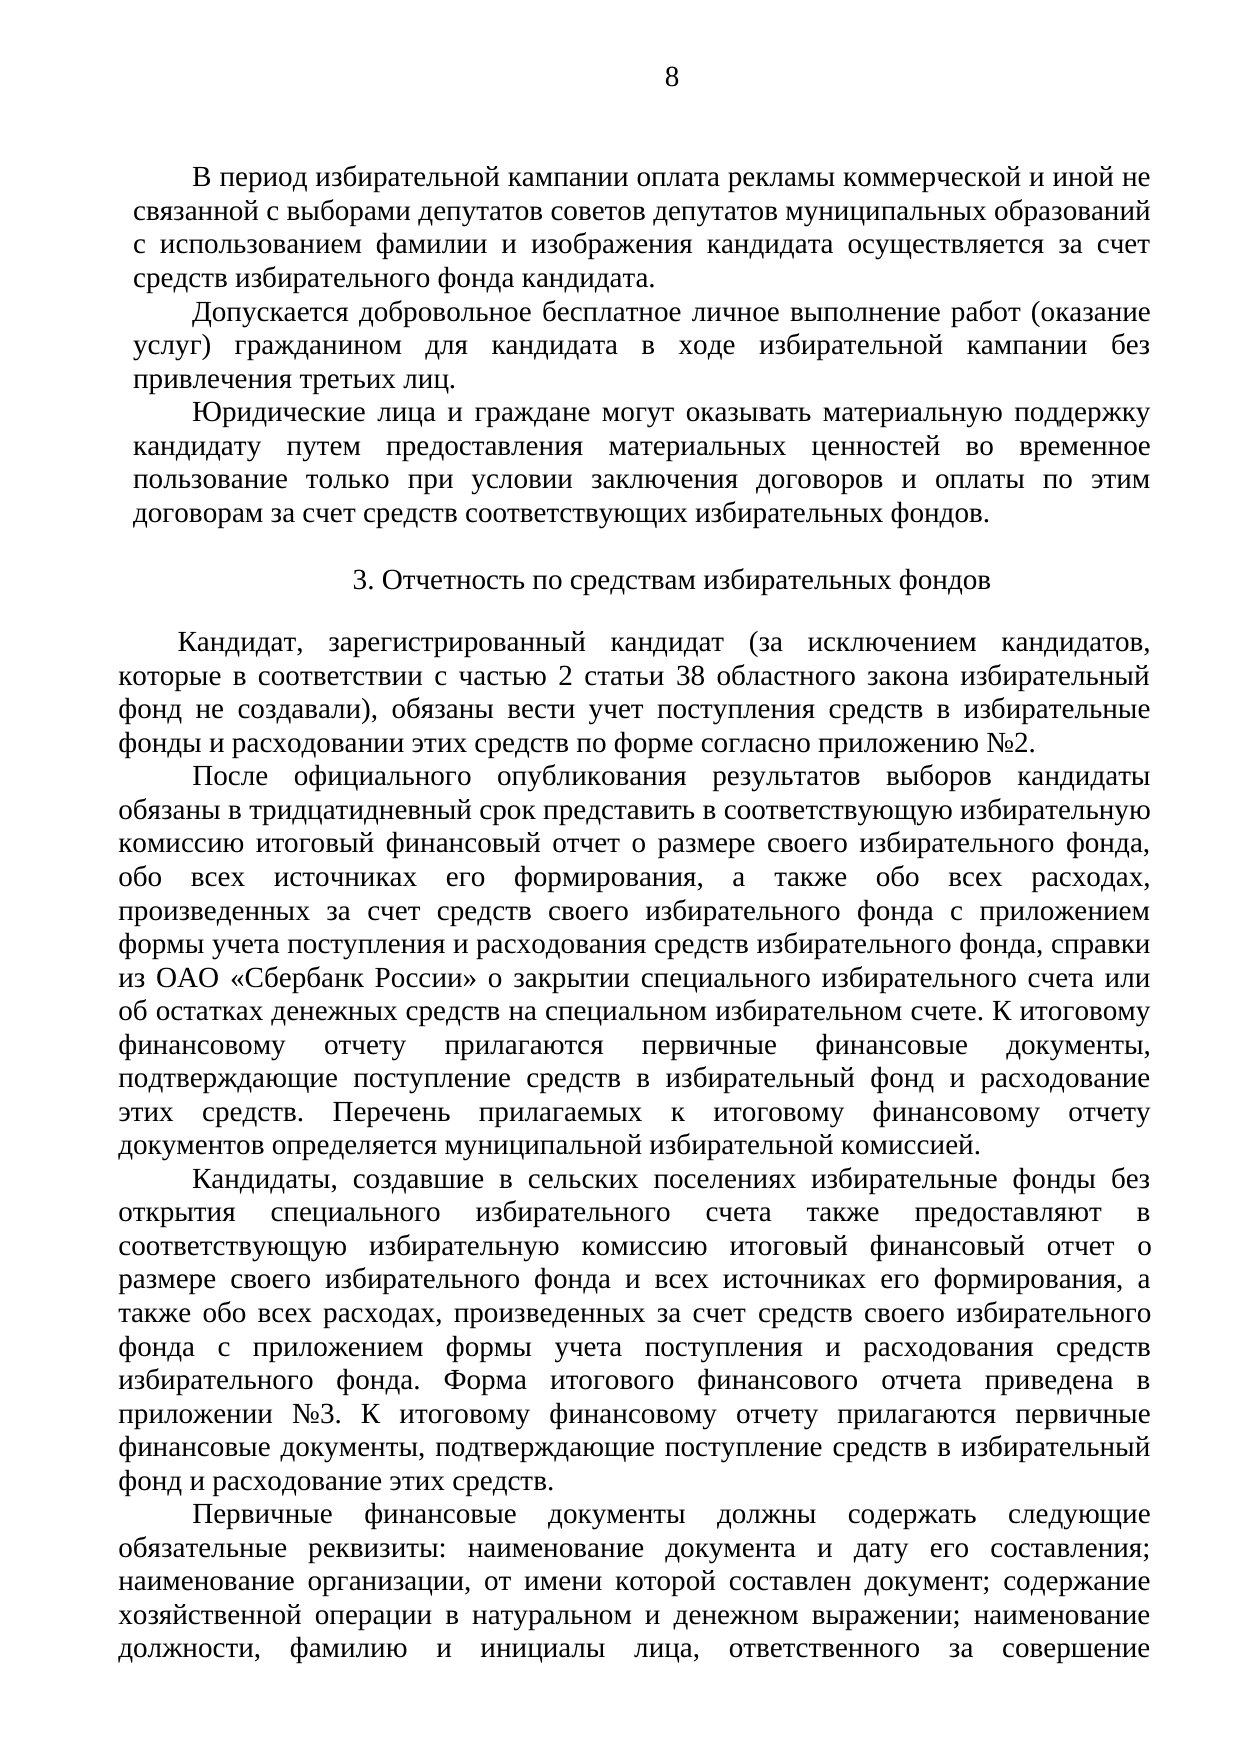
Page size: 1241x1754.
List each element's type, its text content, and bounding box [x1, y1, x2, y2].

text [118, 1496, 1152, 1664]
text Юридические лица и граждане могут оказывать материальную поддержку кандидату путем предоставления материальных ценностей во временное пользование только при условии заключения договоров и оплаты по этим договорам за счет средств соответствующих избирательных фондов. [133, 394, 1152, 528]
text 3. Отчетность по средствам избирательных фондов [118, 562, 1152, 596]
text Допускается добровольное бесплатное личное выполнение работ (оказание услуг) гражданином для кандидата в ходе избирательной кампании без привлечения третьих лиц. [133, 294, 1152, 394]
text После официального опубликования результатов выборов кандидаты обязаны в тридцатидневный срок представить в соответствующую избирательную комиссию итоговый финансовый отчет о размере своего избирательного фонда, обо всех источниках его формирования, а также обо всех расходах, произведенных за счет средств своего избирательного фонда с приложением формы учета поступления и расходования средств избирательного фонда, справки из ОАО «Сбербанк России» о закрытии специального избирательного счета или об остатках денежных средств на специальном избирательном счете. К итоговому финансовому отчету прилагаются первичные финансовые документы, подтверждающие поступление средств в избирательный фонд и расходование этих средств. Перечень прилагаемых к итоговому финансовому отчету документов определяется муниципальной избирательной комиссией. [118, 758, 1152, 1161]
text В период избирательной кампании оплата рекламы коммерческой и иной не связанной с выборами депутатов советов депутатов муниципальных образований с использованием фамилии и изображения кандидата осуществляется за счет средств избирательного фонда кандидата. [133, 159, 1152, 294]
title Кандидаты, создавшие в сельских поселениях избирательные фонды без открытия специального избирательного счета также предоставляют в соответствующую избирательную комиссию итоговый финансовый отчет о размере своего избирательного фонда и всех источниках его формирования, а также обо всех расходах, произведенных за счет средств своего избирательного фонда с приложением формы учета поступления и расходования средств избирательного фонда. Форма итогового финансового отчета приведена в приложении №3. К итоговому финансовому отчету прилагаются первичные финансовые документы, подтверждающие поступление средств в избирательный фонд и расходование этих средств. [118, 1161, 1152, 1496]
text Кандидат, зарегистрированный кандидат (за исключением кандидатов, которые в соответствии с частью 2 статьи 38 областного закона избирательный фонд не создавали), обязаны вести учет поступления средств в избирательные фонды и расходовании этих средств по форме согласно приложению №2. [118, 624, 1152, 758]
